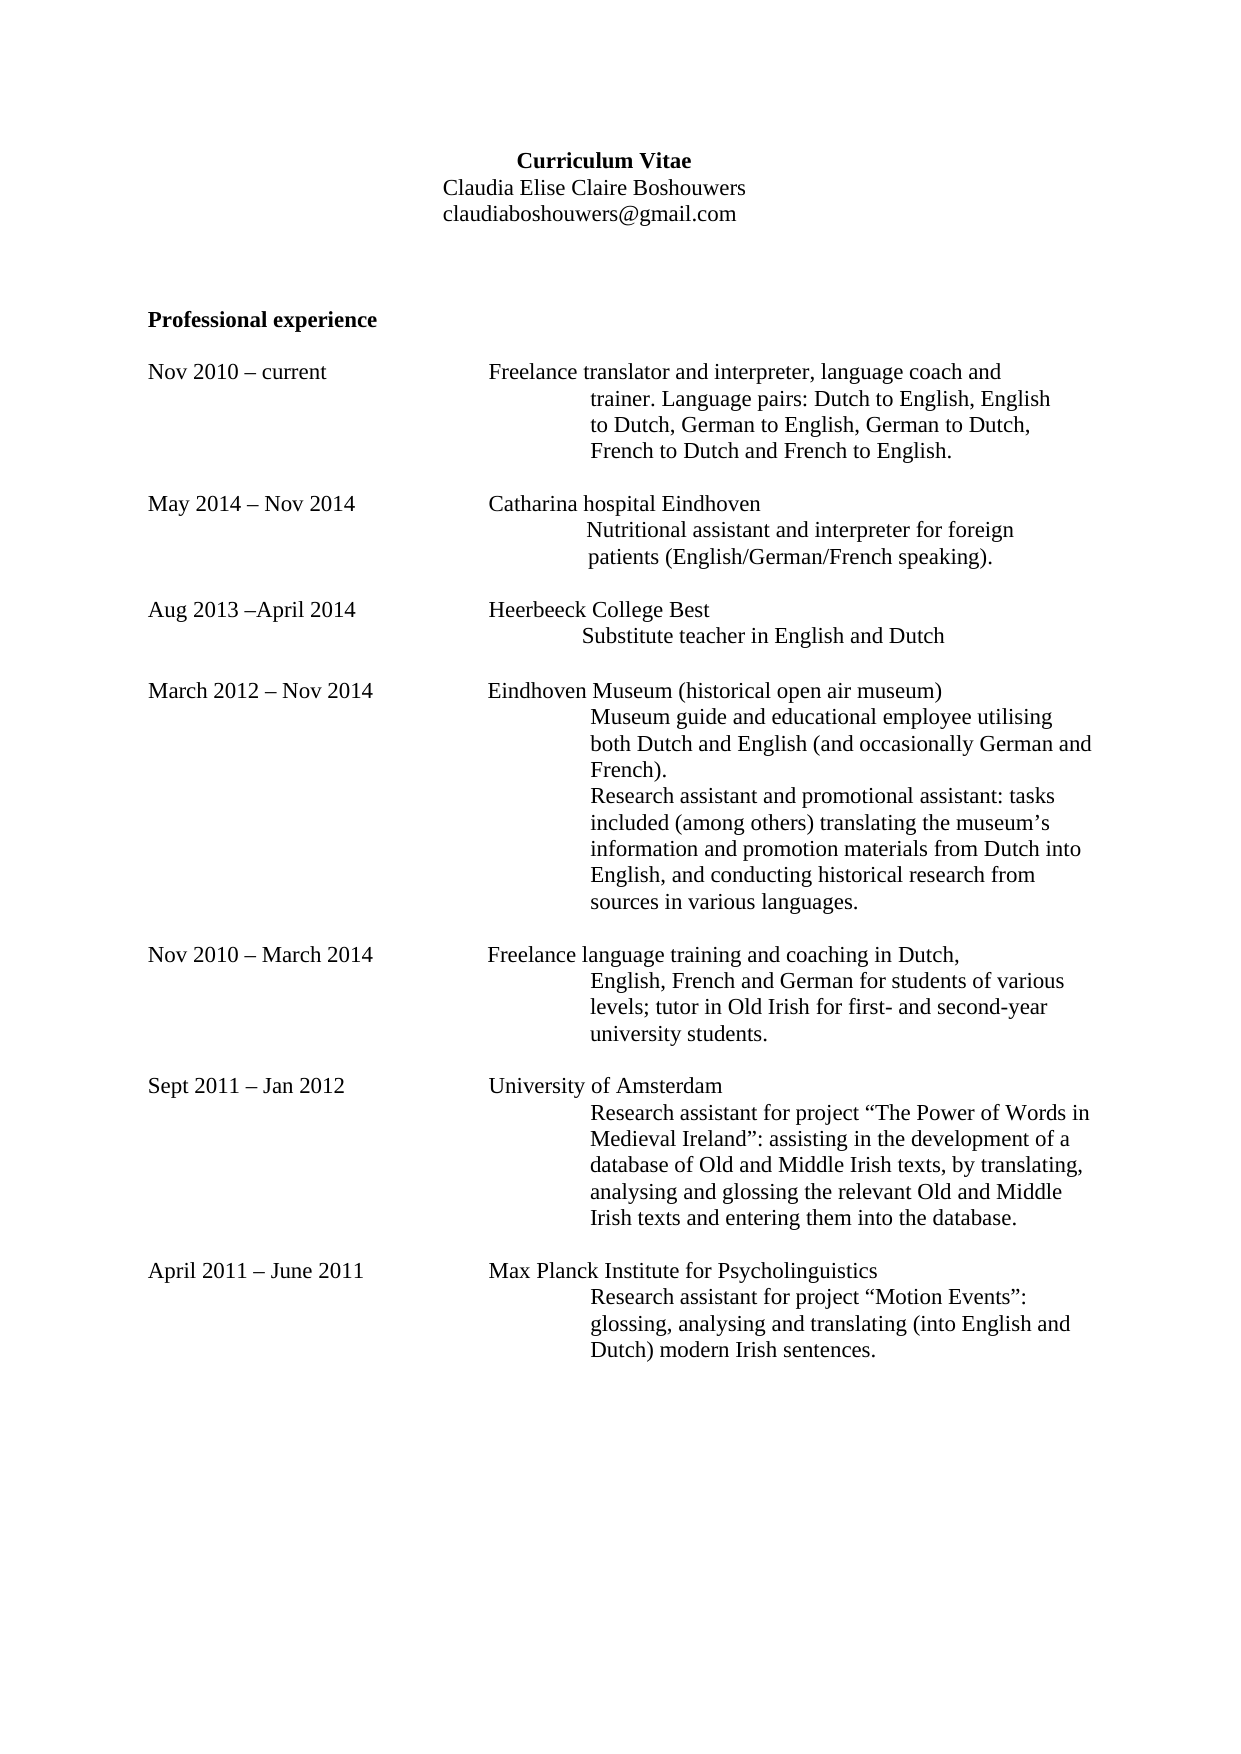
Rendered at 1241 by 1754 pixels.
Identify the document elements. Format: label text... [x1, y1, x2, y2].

text April 2011 – June 2011 Max Planck Institute for Psycholinguistics [148, 1257, 1093, 1283]
text Aug 2013 –April 2014 Heerbeeck College Best Substitute teacher in English and Dutch [148, 596, 1093, 677]
text Nov 2010 – current Freelance translator and interpreter, language coach and trainer. Language pairs: Dutch to English, English to Dutch, German to English, German to Dutch, French to Dutch and French to English. [148, 358, 1093, 464]
text Professional experience [148, 306, 1093, 332]
text Research assistant for project “The Power of Words in Medieval Ireland”: assisting in the development of a database of Old and Middle Irish texts, by translating, analysing and glossing the relevant Old and Middle Irish texts and entering them into the database. [590, 1099, 1093, 1231]
text Curriculum Vitae Claudia Elise Claire Boshouwers claudiaboshouwers@gmail.com [443, 148, 1093, 227]
text March 2012 – Nov 2014 Eindhoven Museum (historical open air museum) Museum guide and educational employee utilising both Dutch and English (and occasionally German and French). Research assistant and promotional assistant: tasks included (among others) translating the museum’s information and promotion materials from Dutch into English, and conducting historical research from sources in various languages. [148, 677, 1093, 914]
text Research assistant for project “Motion Events”: glossing, analysing and translating (into English and Dutch) modern Irish sentences. [590, 1283, 1093, 1362]
text Sept 2011 – Jan 2012 University of Amsterdam [148, 1072, 1093, 1099]
text May 2014 – Nov 2014 Catharina hospital Eindhoven Nutritional assistant and interpreter for foreign patients (English/German/French speaking). [148, 490, 1093, 569]
text Nov 2010 – March 2014 Freelance language training and coaching in Dutch, English, French and German for students of various levels; tutor in Old Irish for first- and second-year university students. [148, 941, 1093, 1046]
